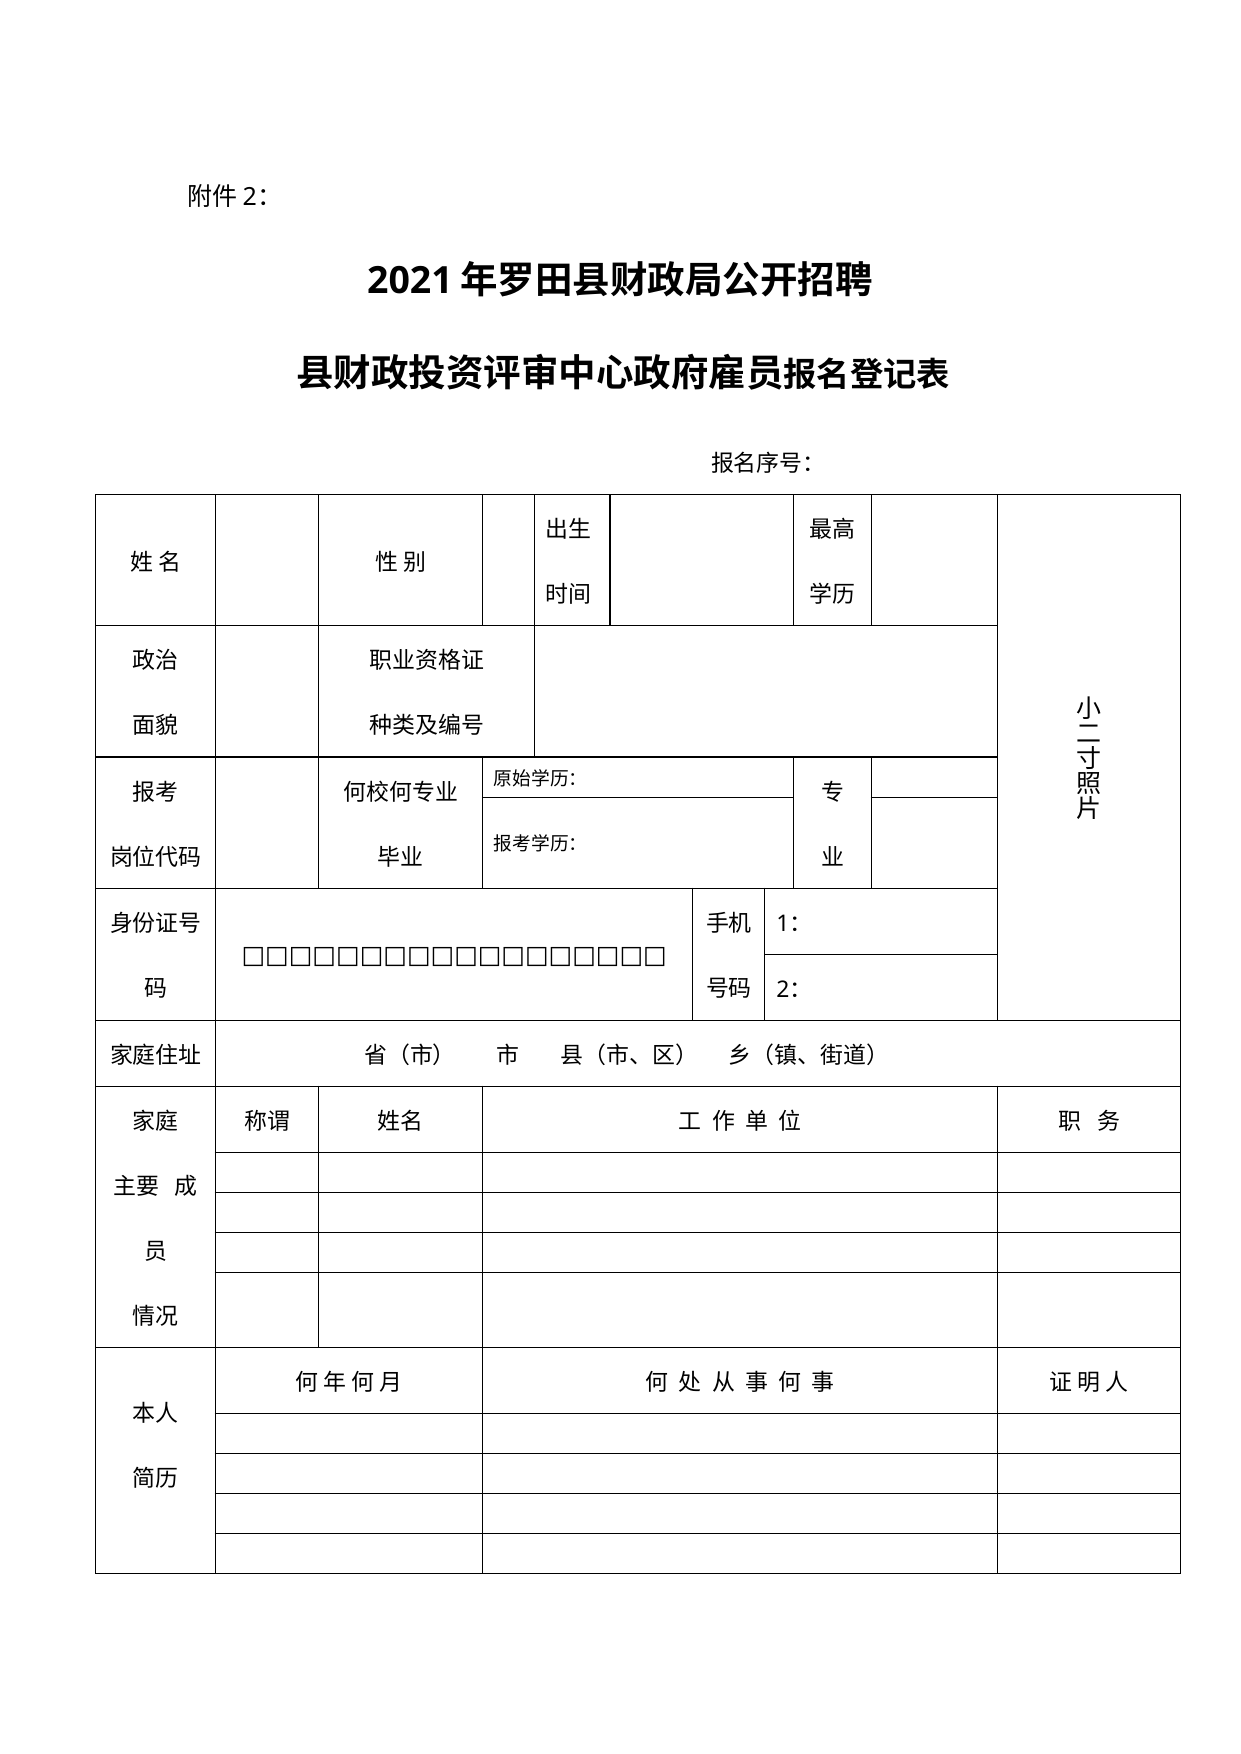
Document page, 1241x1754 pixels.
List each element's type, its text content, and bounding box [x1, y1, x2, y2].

table_cell [483, 1273, 997, 1347]
table_cell 专 业 [794, 758, 871, 887]
text 附件2： [187, 162, 1053, 227]
table_cell [483, 1454, 997, 1493]
table_header [483, 495, 534, 625]
table_cell 家庭 主要 成员 情况 [96, 1087, 215, 1347]
text 报名序号： [187, 429, 1053, 494]
table_header 性 别 [319, 495, 482, 625]
table_cell □□□□□□□□□□□□□□□□□□ [216, 889, 692, 1019]
table_cell [998, 1273, 1180, 1347]
table_cell 证 明 人 [998, 1348, 1180, 1413]
table_cell 手机 号码 [693, 889, 764, 1019]
table_header 最高 学历 [794, 495, 871, 625]
table_cell [872, 758, 997, 797]
table_cell [483, 1534, 997, 1573]
table_cell [483, 1153, 997, 1192]
table_cell 工 作 单 位 [483, 1087, 997, 1152]
table_cell [319, 1273, 482, 1347]
table_cell 何 年 何 月 [216, 1348, 482, 1413]
table_header [872, 495, 997, 625]
table_header 出生 时间 [535, 495, 609, 625]
table_cell [216, 1454, 482, 1493]
table_cell 报考学历： [483, 798, 793, 887]
table_cell [216, 1233, 318, 1272]
table_cell 称谓 [216, 1087, 318, 1152]
table_cell [319, 1153, 482, 1192]
table_cell [216, 1494, 482, 1533]
table_cell [216, 1153, 318, 1192]
table_header 姓 名 [96, 495, 215, 625]
table_cell 姓名 [319, 1087, 482, 1152]
table_header [611, 495, 793, 625]
table_cell [483, 1494, 997, 1533]
table_cell [998, 1414, 1180, 1453]
table_cell [872, 798, 997, 887]
table_cell 何 处 从 事 何 事 [483, 1348, 997, 1413]
table_header [216, 495, 318, 625]
table_cell [319, 1233, 482, 1272]
table_cell [216, 1273, 318, 1347]
table_header 小二寸照片 [998, 495, 1180, 1019]
table_cell [216, 1414, 482, 1453]
table_cell [216, 1193, 318, 1232]
table_cell [483, 1233, 997, 1272]
table_cell [998, 1494, 1180, 1533]
text 2021年罗田县财政局公开招聘 [254, 245, 1053, 310]
text 县财政投资评审中心政府雇员报名登记表 [258, 337, 1053, 402]
table_cell [216, 758, 318, 887]
table_cell [998, 1153, 1180, 1192]
table_cell [216, 626, 318, 756]
table_cell 本人 简历 [96, 1348, 215, 1573]
table_cell 2： [765, 955, 997, 1019]
table_cell 身份证号码 [96, 889, 215, 1019]
table_cell [216, 1534, 482, 1573]
table_cell [319, 1193, 482, 1232]
table_cell 职业资格证 种类及编号 [319, 626, 534, 756]
table_cell 家庭住址 [96, 1021, 215, 1086]
table_cell 报考 岗位代码 [96, 758, 215, 887]
table_cell [998, 1193, 1180, 1232]
table_cell 原始学历： [483, 758, 793, 797]
table_cell 1： [765, 889, 997, 953]
table_cell 职 务 [998, 1087, 1180, 1152]
table_cell [483, 1414, 997, 1453]
table_cell [998, 1534, 1180, 1573]
table_cell 政治 面貌 [96, 626, 215, 756]
table_cell [483, 1193, 997, 1232]
table_cell 省（市） 市 县（市、区） 乡（镇、街道） [216, 1021, 1180, 1086]
table_cell [998, 1454, 1180, 1493]
table_cell [535, 626, 997, 756]
table_cell [998, 1233, 1180, 1272]
table_cell 何校何专业 毕业 [319, 758, 482, 887]
